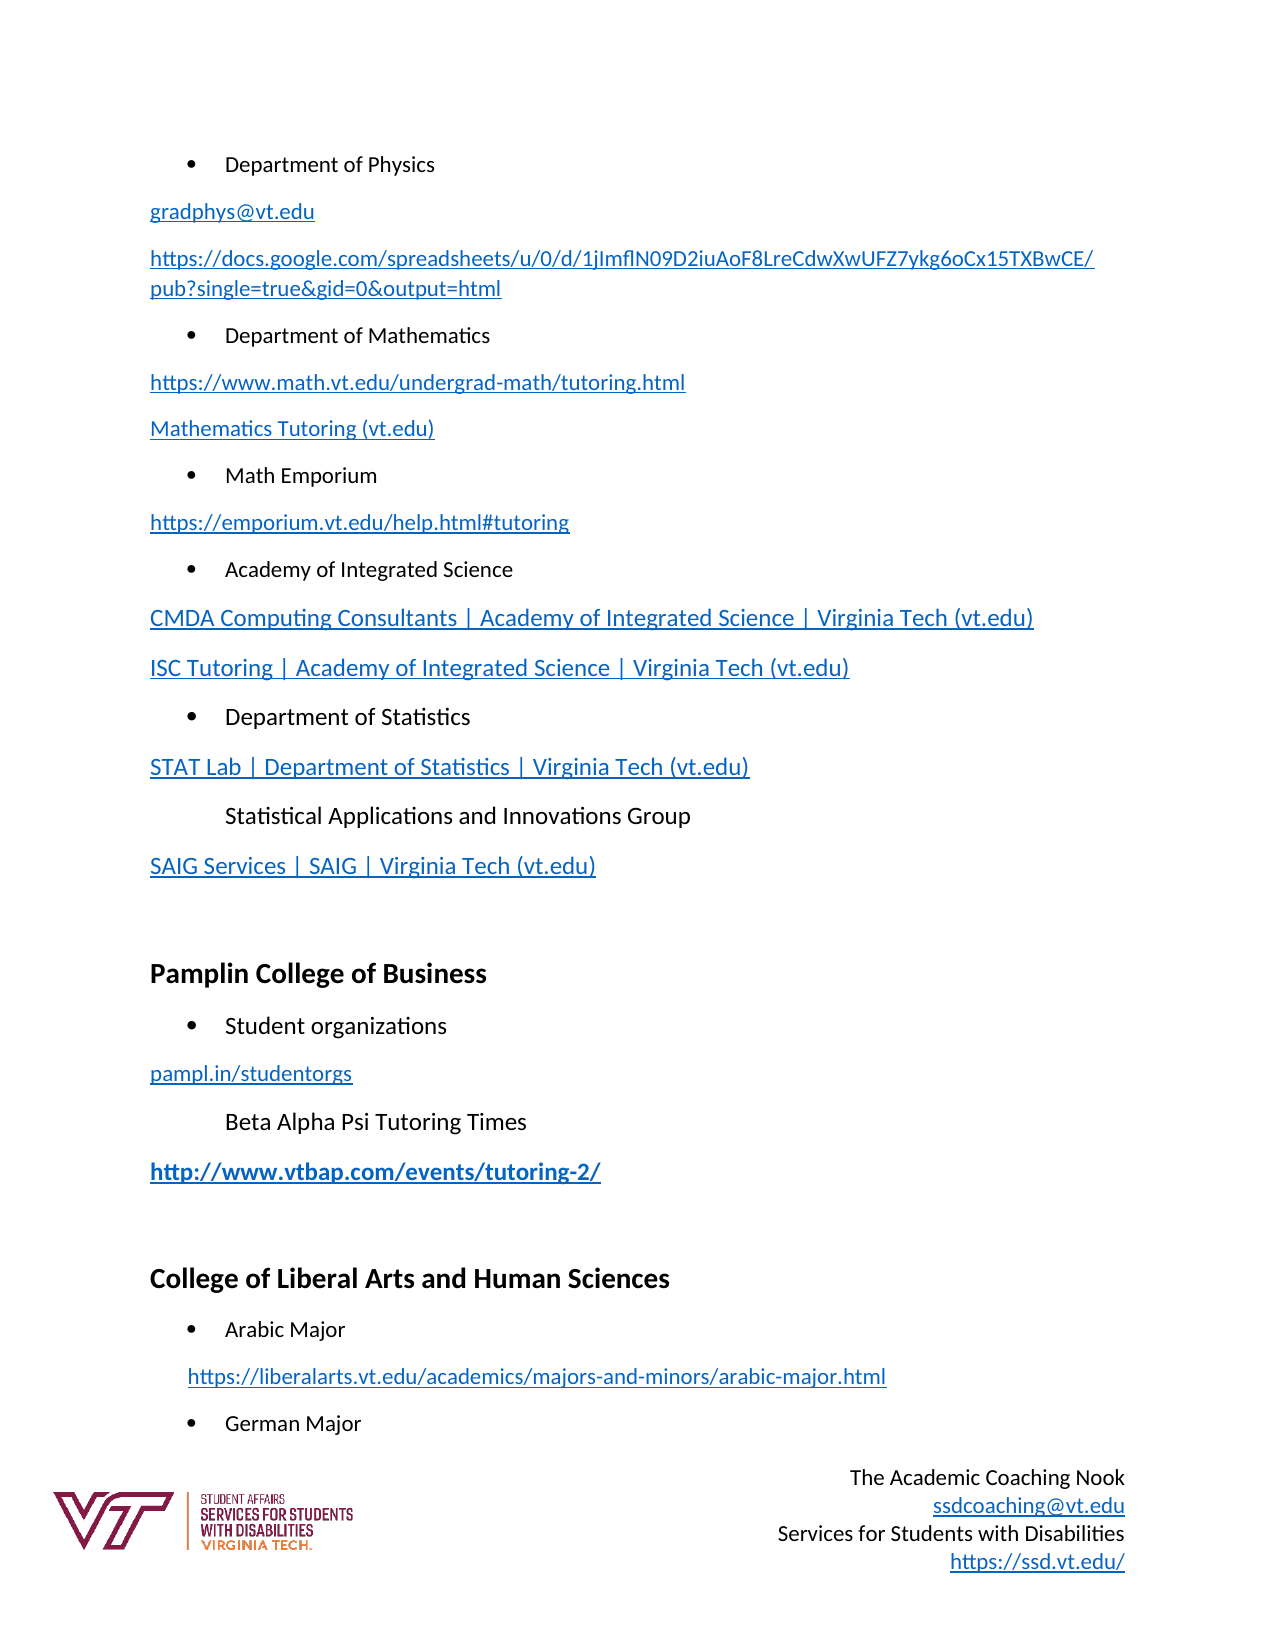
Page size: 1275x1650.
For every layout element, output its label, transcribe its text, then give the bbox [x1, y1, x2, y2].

list Beta Alpha Psi Tutoring Times [225, 1106, 1125, 1137]
text STAT Lab | Department of Statistics | Virginia Tech (vt.edu) [150, 751, 1125, 781]
text gradphys@vt.edu [150, 197, 1125, 225]
text pampl.in/studentorgs [150, 1059, 1125, 1087]
list Department of Mathematics [187, 321, 1125, 349]
list Department of Physics [187, 150, 1125, 178]
text https://emporium.vt.edu/help.html#tutoring [150, 508, 1125, 536]
list Student organizations [187, 1010, 1125, 1040]
list German Major [187, 1409, 1125, 1437]
text Mathematics Tutoring (vt.edu) [150, 414, 1125, 443]
text College of Liberal Arts and Human Sciences [150, 1261, 1125, 1296]
list Department of Statistics [187, 701, 1125, 732]
list Academy of Integrated Science [187, 555, 1125, 583]
text ISC Tutoring | Academy of Integrated Science | Virginia Tech (vt.edu) [150, 652, 1125, 682]
text https://docs.google.com/spreadsheets/u/0/d/1jImflN09D2iuAoF8LreCdwXwUFZ7ykg6oCx15TXBwCE/pub?single=true&gid=0&output=html [150, 244, 1125, 302]
text Pamplin College of Business [150, 955, 1125, 990]
list Arabic Major [187, 1316, 1125, 1344]
text https://www.math.vt.edu/undergrad-math/tutoring.html [150, 368, 1125, 396]
text CMDA Computing Consultants | Academy of Integrated Science | Virginia Tech (vt.edu) [150, 602, 1125, 633]
text https://liberalarts.vt.edu/academics/majors-and-minors/arabic-major.html [187, 1362, 1125, 1391]
picture [53, 1492, 353, 1550]
text Statistical Applications and Innovations Group [150, 800, 1125, 831]
list Math Emporium [187, 461, 1125, 489]
text SAIG Services | SAIG | Virginia Tech (vt.edu) [150, 850, 1125, 881]
text http://www.vtbap.com/events/tutoring-2/ [150, 1156, 1125, 1186]
